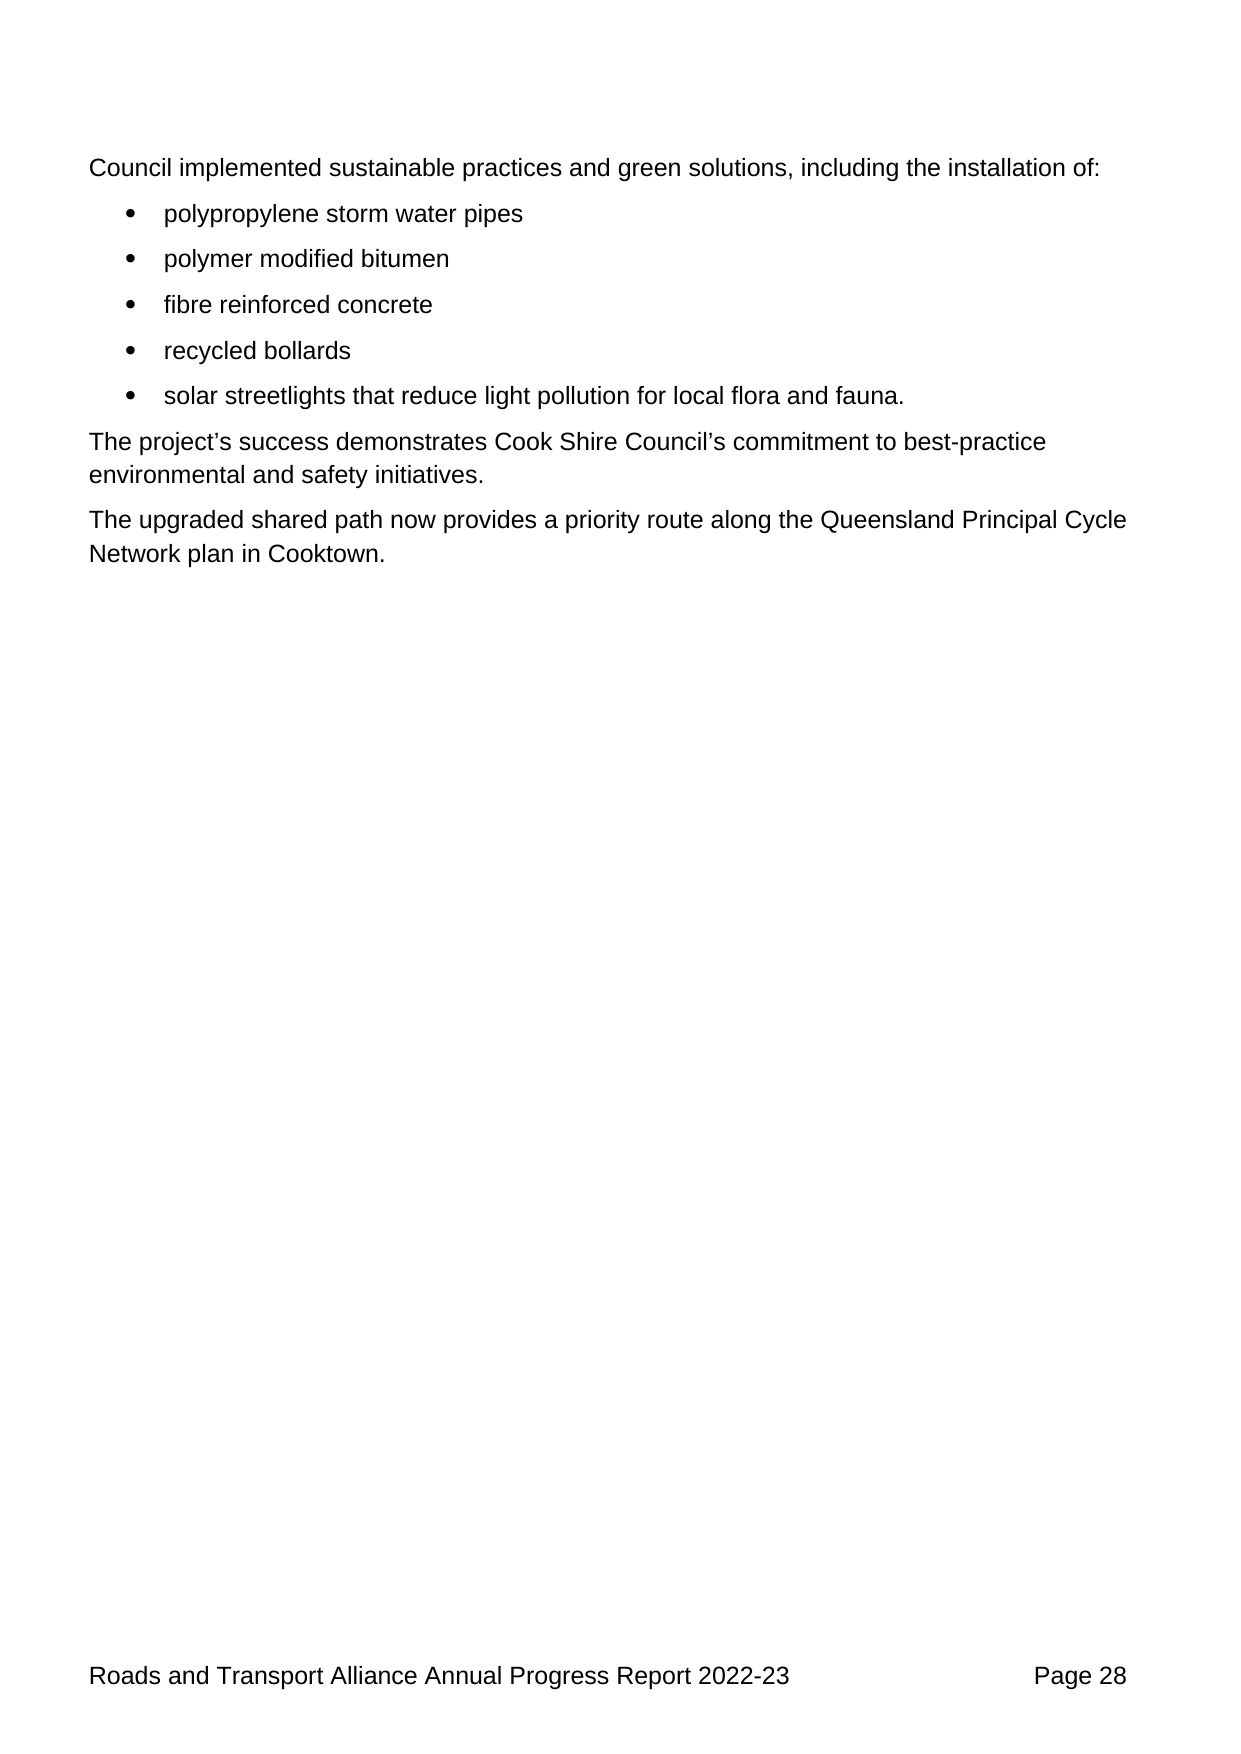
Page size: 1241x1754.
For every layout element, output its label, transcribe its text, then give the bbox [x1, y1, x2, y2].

text The upgraded shared path now provides a priority route along the Queensland Principal Cycle Network plan in Cooktown. [89, 506, 1166, 567]
list fibre reinforced concrete [126, 290, 1166, 319]
list solar streetlights that reduce light pollution for local flora and fauna. [126, 381, 1166, 410]
list polypropylene storm water pipes [126, 199, 1166, 228]
list recycled bollards [126, 336, 1166, 364]
text The project’s success demonstrates Cook Shire Council’s commitment to best-practice environmental and safety initiatives. [89, 427, 1166, 489]
text Council implemented sustainable practices and green solutions, including the installation of: [89, 153, 1166, 182]
list polymer modified bitumen [126, 244, 1166, 273]
